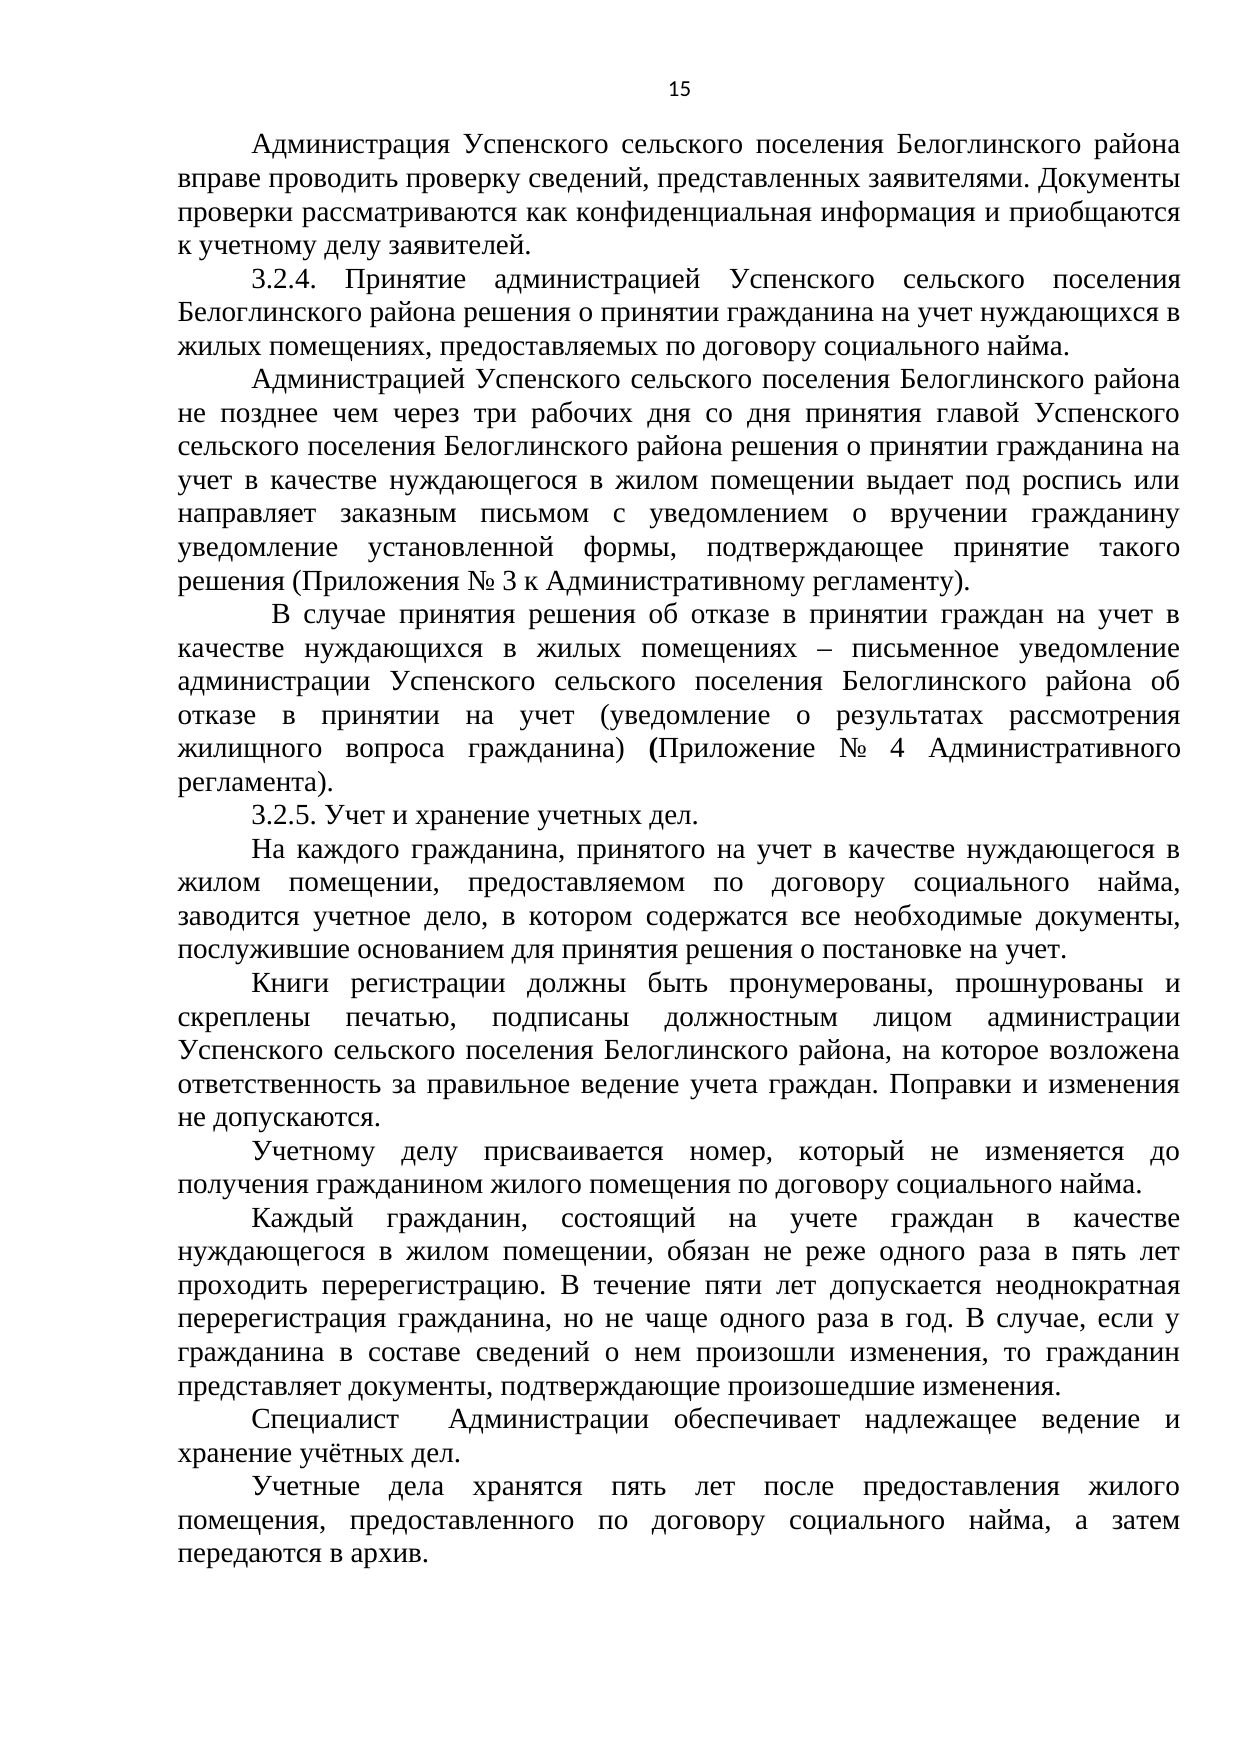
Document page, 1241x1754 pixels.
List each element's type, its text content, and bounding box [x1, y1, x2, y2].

text Учетному делу присваивается номер, который не изменяется до получения гражданином жилого помещения по договору социального найма. [177, 1133, 1181, 1200]
text Специалист Администрации обеспечивает надлежащее ведение и хранение учётных дел. [177, 1401, 1181, 1468]
text Учетные дела хранятся пять лет после предоставления жилого помещения, предоставленного по договору социального найма, а затем передаются в архив. [177, 1468, 1181, 1569]
text 3.2.5. Учет и хранение учетных дел. [177, 797, 1181, 831]
text Каждый гражданин, состоящий на учете граждан в качестве нуждающегося в жилом помещении, обязан не реже одного раза в пять лет проходить перерегистрацию. В течение пяти лет допускается неоднократная перерегистрация гражданина, но не чаще одного раза в год. В случае, если у гражданина в составе сведений о нем произошли изменения, то гражданин представляет документы, подтверждающие произошедшие изменения. [177, 1200, 1181, 1401]
text 3.2.4. Принятие администрацией Успенского сельского поселения Белоглинского района решения о принятии гражданина на учет нуждающихся в жилых помещениях, предоставляемых по договору социального найма. [177, 261, 1181, 361]
text На каждого гражданина, принятого на учет в качестве нуждающегося в жилом помещении, предоставляемом по договору социального найма, заводится учетное дело, в котором содержатся все необходимые документы, послужившие основанием для принятия решения о постановке на учет. [177, 831, 1181, 965]
text Книги регистрации должны быть пронумерованы, прошнурованы и скреплены печатью, подписаны должностным лицом администрации Успенского сельского поселения Белоглинского района, на которое возложена ответственность за правильное ведение учета граждан. Поправки и изменения не допускаются. [177, 965, 1181, 1133]
text Администрацией Успенского сельского поселения Белоглинского района не позднее чем через три рабочих дня со дня принятия главой Успенского сельского поселения Белоглинского района решения о принятии гражданина на учет в качестве нуждающегося в жилом помещении выдает под роспись или направляет заказным письмом с уведомлением о вручении гражданину уведомление установленной формы, подтверждающее принятие такого решения (Приложения № 3 к Административному регламенту). [177, 361, 1181, 596]
text В случае принятия решения об отказе в принятии граждан на учет в качестве нуждающихся в жилых помещениях – письменное уведомление администрации Успенского сельского поселения Белоглинского района об отказе в принятии на учет (уведомление о результатах рассмотрения жилищного вопроса гражданина) (Приложение № 4 Административного регламента). [177, 596, 1181, 797]
text Администрация Успенского сельского поселения Белоглинского района вправе проводить проверку сведений, представленных заявителями. Документы проверки рассматриваются как конфиденциальная информация и приобщаются к учетному делу заявителей. [177, 127, 1181, 261]
